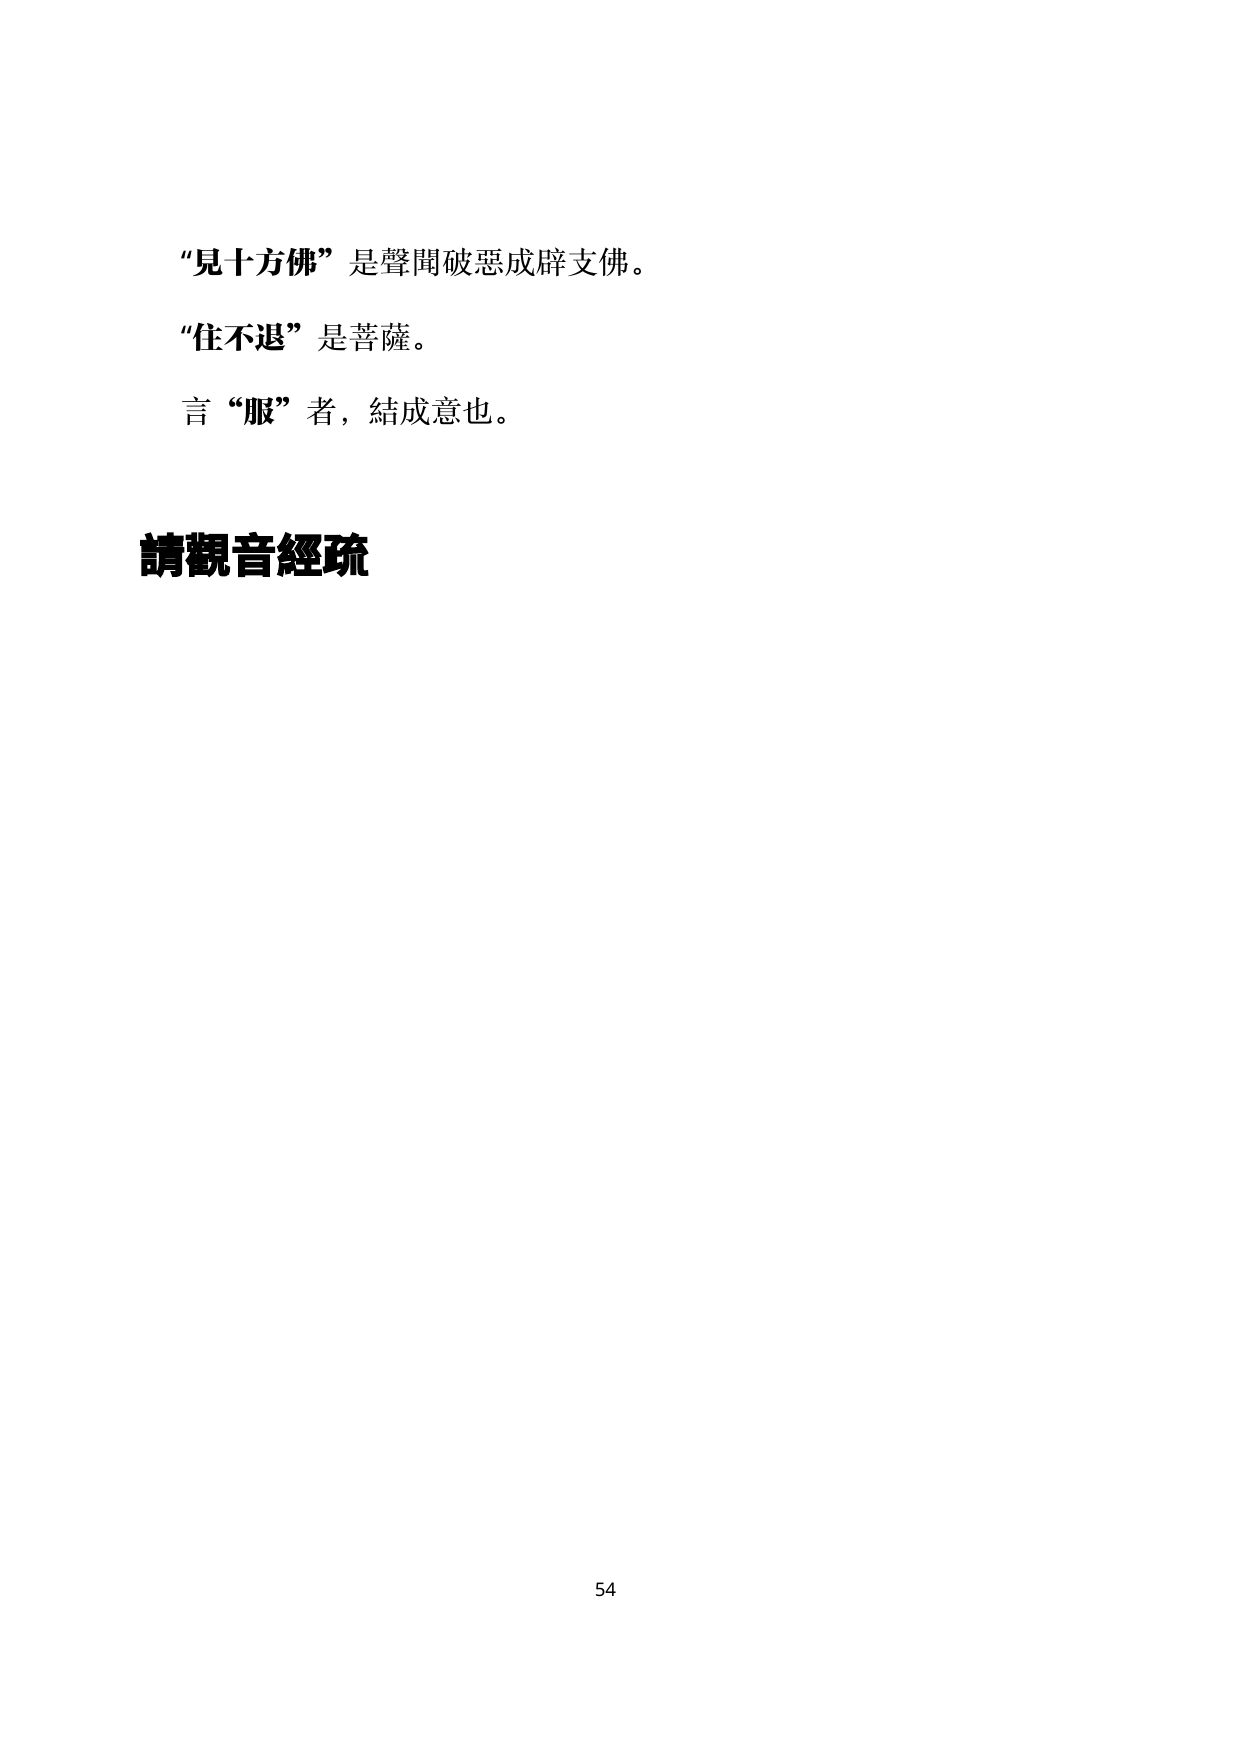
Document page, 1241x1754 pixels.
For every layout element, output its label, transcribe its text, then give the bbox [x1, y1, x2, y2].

text “見十方佛”是聲聞破惡成辟支佛。 [118, 227, 1092, 285]
text 請觀音經疏 [118, 525, 1092, 584]
text 言“服”者，結成意也。 [118, 376, 1092, 434]
text “住不退”是菩薩。 [118, 302, 1092, 360]
